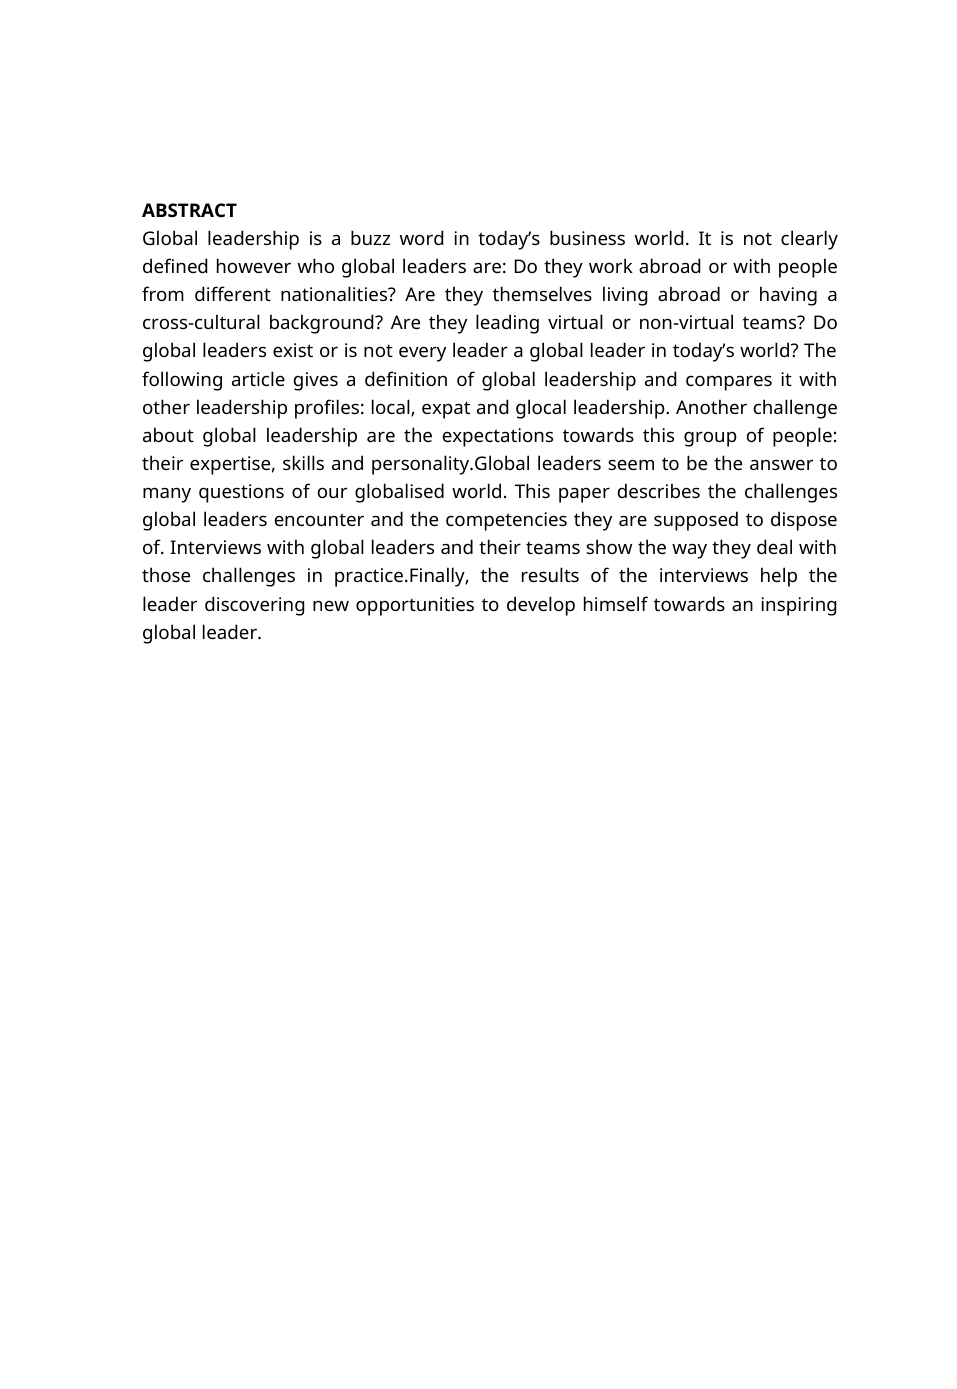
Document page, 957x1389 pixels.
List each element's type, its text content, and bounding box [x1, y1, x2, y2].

text ABSTRACT [142, 194, 838, 223]
text Global leadership is a buzz word in today’s business world. It is not clearly defined however who global leaders are: Do they work abroad or with people from different nationalities? Are they themselves living abroad or having a cross-cultural background? Are they leading virtual or non-virtual teams? Do global leaders exist or is not every leader a global leader in today’s world? The following article gives a definition of global leadership and compares it with other leadership profiles: local, expat and glocal leadership. Another challenge about global leadership are the expectations towards this group of people: their expertise, skills and personality.Global leaders seem to be the answer to many questions of our globalised world. This paper describes the challenges global leaders encounter and the competencies they are supposed to dispose of. Interviews with global leaders and their teams show the way they deal with those challenges in practice.Finally, the results of the interviews help the leader discovering new opportunities to develop himself towards an inspiring global leader. [142, 223, 838, 644]
